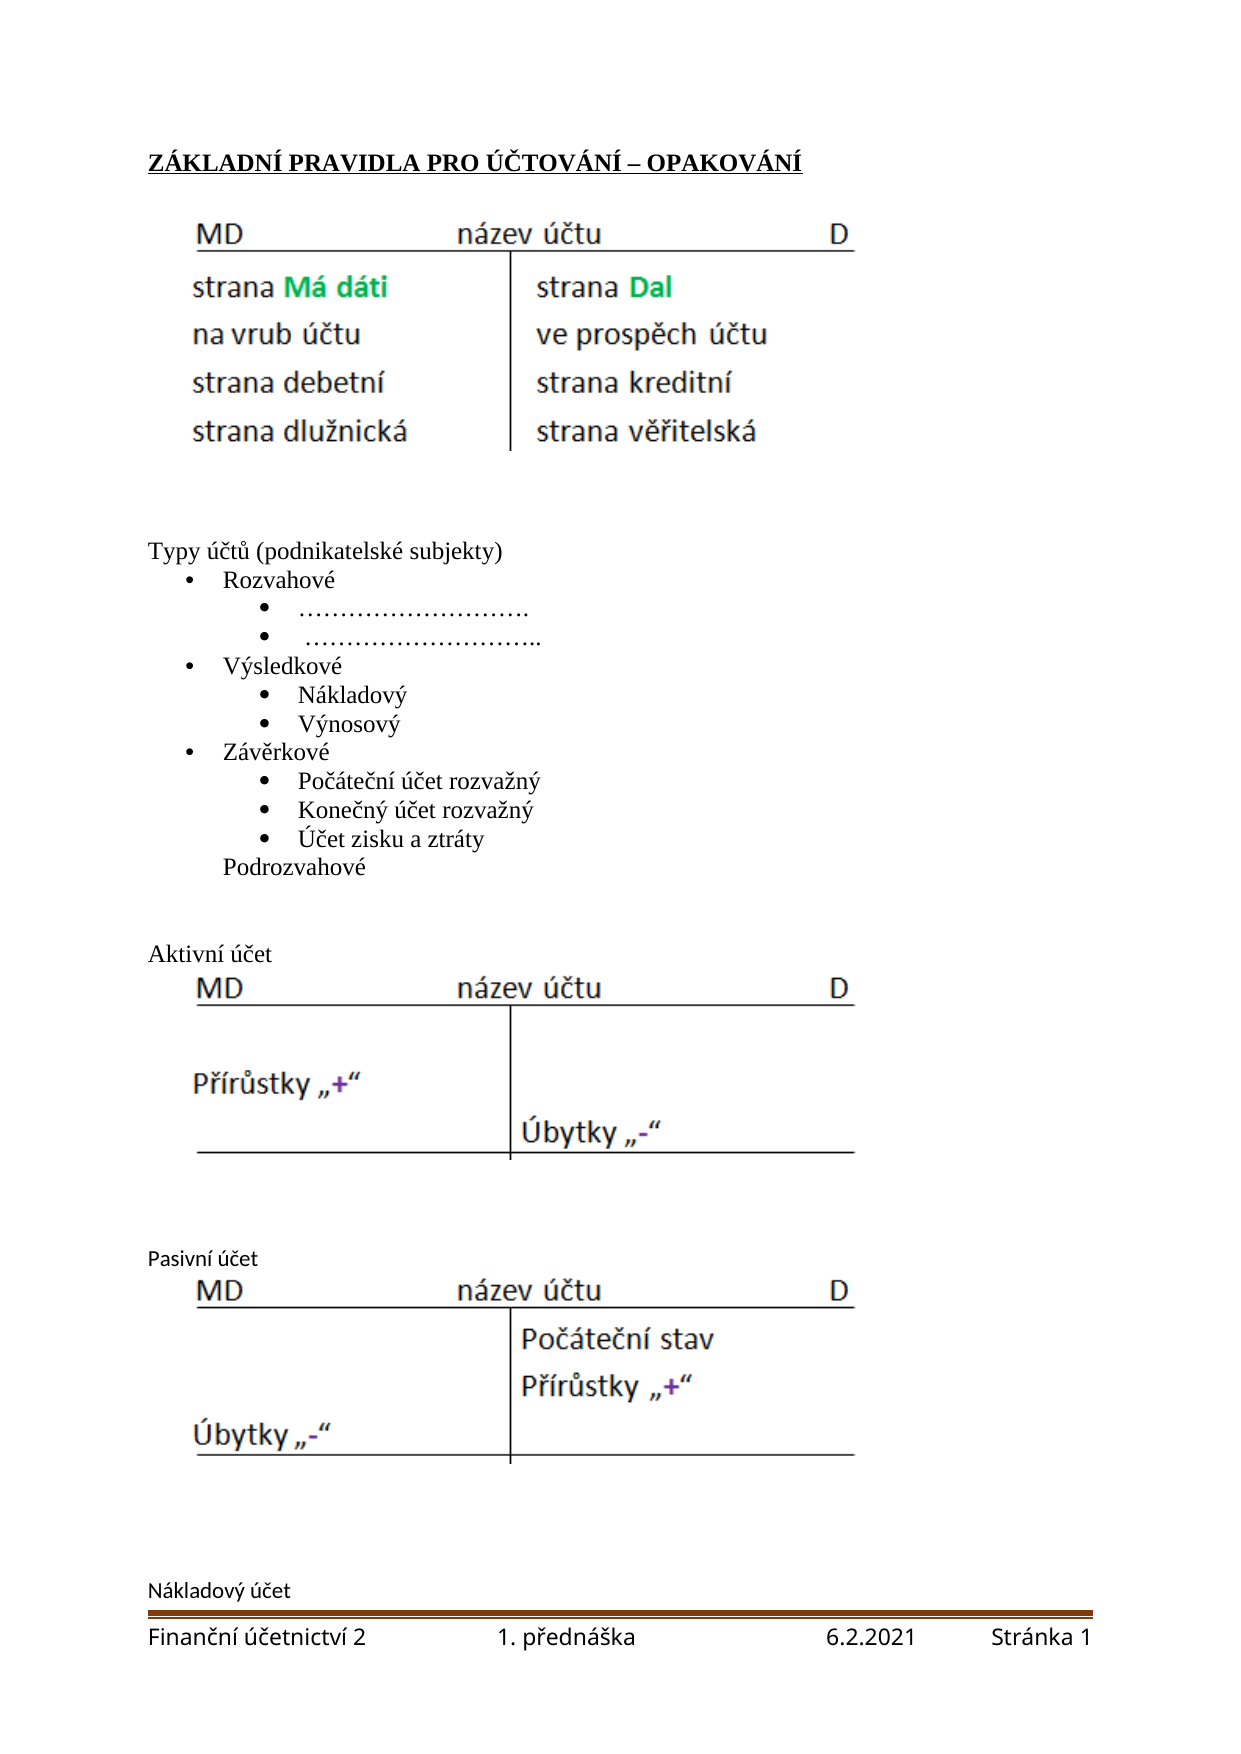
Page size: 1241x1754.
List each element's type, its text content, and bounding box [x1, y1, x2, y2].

list Rozvahové [185, 565, 1093, 593]
text Nákladový účet [148, 1576, 1093, 1604]
text ZÁKLADNÍ PRAVIDLA PRO ÚČTOVÁNÍ – OPAKOVÁNÍ [148, 148, 1093, 176]
list Nákladový [260, 680, 1093, 709]
list Výsledkové [185, 651, 1093, 680]
list Výnosový [260, 709, 1093, 737]
picture [147, 205, 898, 451]
list Závěrkové [185, 737, 1093, 766]
text Podrozvahové [148, 852, 1093, 881]
text Aktivní účet [148, 939, 1093, 967]
list Počáteční účet rozvažný [260, 766, 1093, 795]
list Účet zisku a ztráty [260, 824, 1093, 852]
list ……………………….. [260, 622, 1093, 651]
text Typy účtů (podnikatelské subjekty) [148, 536, 1093, 565]
picture [147, 1271, 898, 1464]
text Pasivní účet [148, 1244, 1093, 1272]
picture [147, 967, 898, 1160]
list Konečný účet rozvažný [260, 795, 1093, 824]
list ………………………. [260, 593, 1093, 622]
